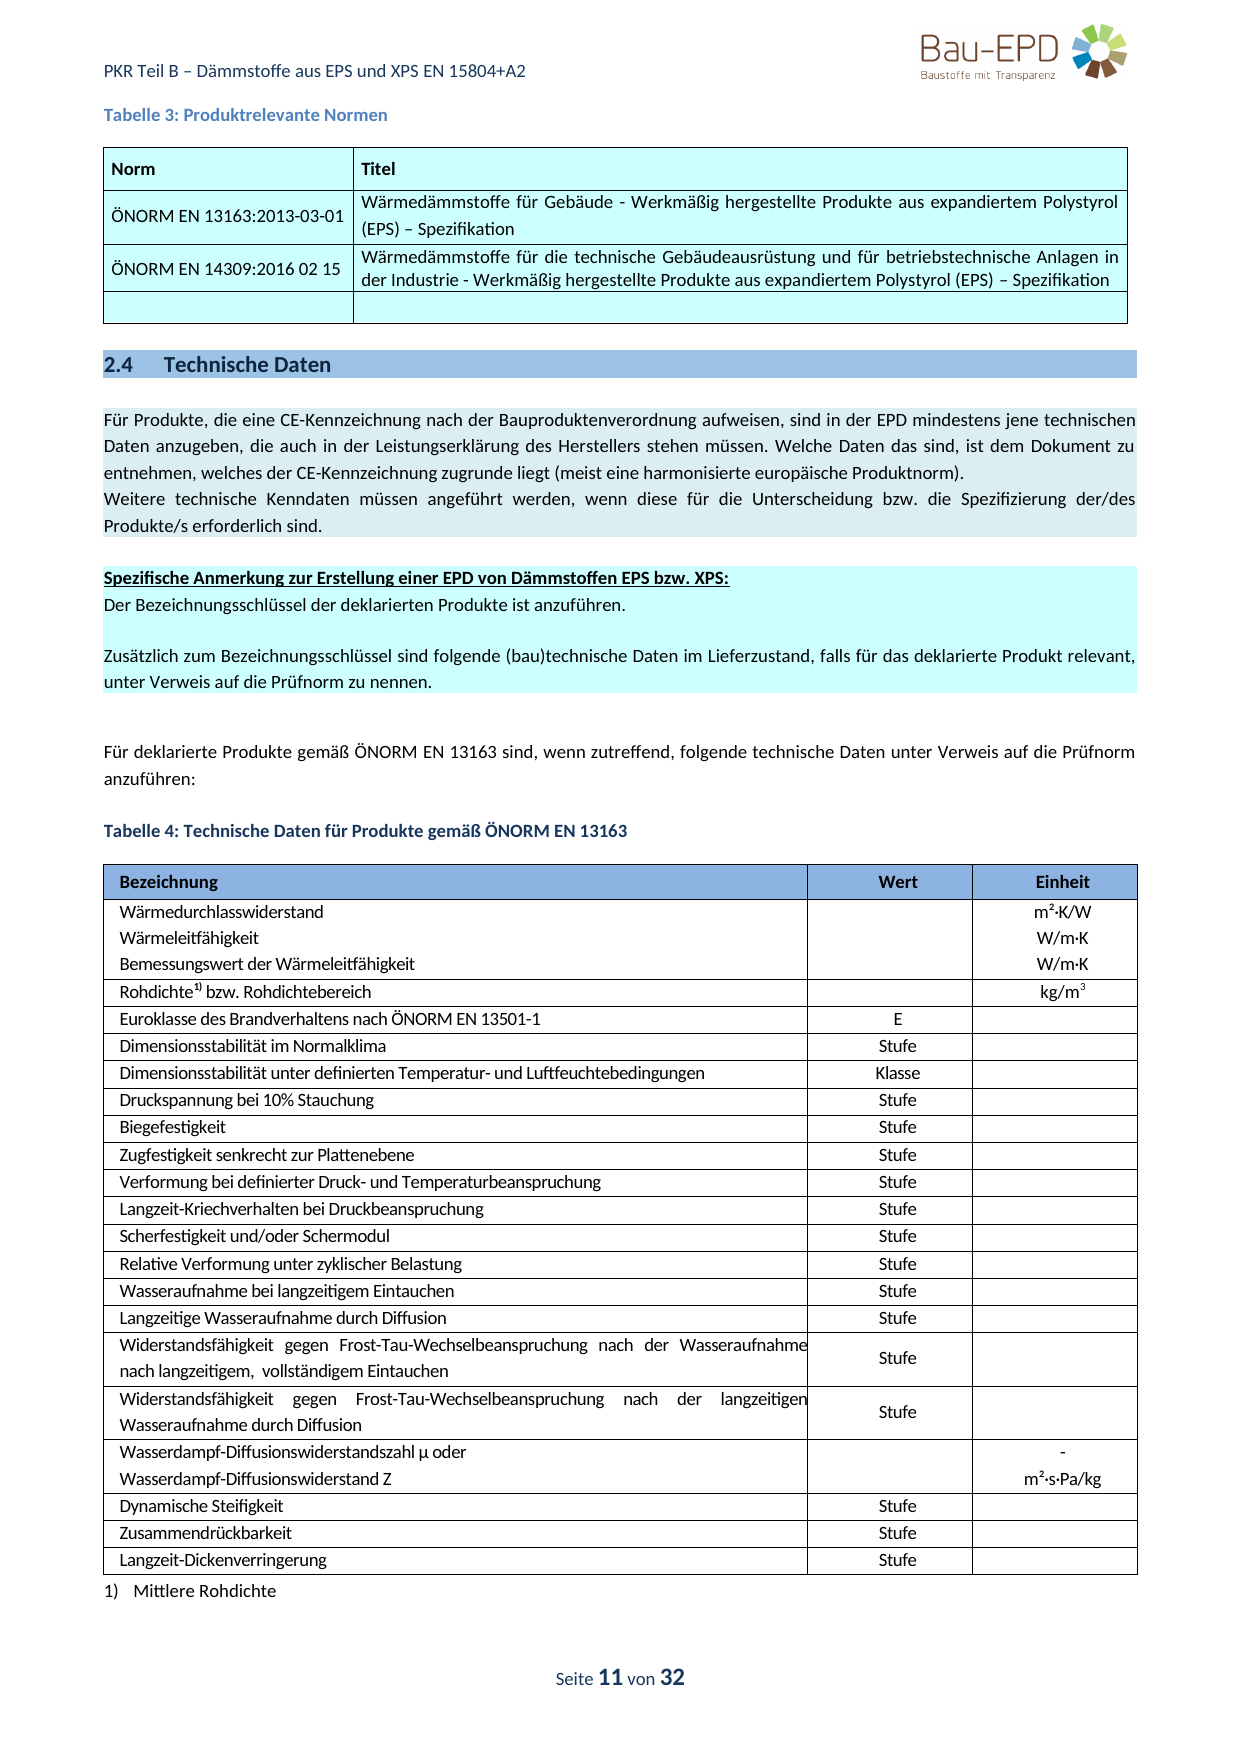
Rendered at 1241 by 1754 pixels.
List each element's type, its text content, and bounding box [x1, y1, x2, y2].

text Weitere technische Kenndaten müssen angeführt werden, wenn diese für die Unterscheidung bzw. die Spezifizierung der/des Produkte/s erforderlich sind. [103, 487, 1137, 537]
text Für Produkte, die eine CE-Kennzeichnung nach der Bauproduktenverordnung aufweisen, sind in der EPD mindestens jene technischen Daten anzugeben, die auch in der Leistungserklärung des Herstellers stehen müssen. Welche Daten das sind, ist dem Dokument zu entnehmen, welches der CE-Kennzeichnung zugrunde liegt (meist eine harmonisierte europäische Produktnorm). [103, 408, 1137, 484]
table_cell Dimensionsstabilität im Normalklima [104, 1034, 807, 1060]
table_cell kg/m3 [973, 980, 1137, 1006]
table_cell [973, 1387, 1137, 1439]
table_cell [973, 1521, 1137, 1547]
table_cell [973, 1061, 1137, 1087]
text Für deklarierte Produkte gemäß ÖNORM EN 13163 sind, wenn zutreffend, folgende technische Daten unter Verweis auf die Prüfnorm anzuführen: [103, 741, 1137, 790]
table_cell Stufe [808, 1252, 972, 1278]
table_cell [973, 1034, 1137, 1060]
text Der Bezeichnungsschlüssel der deklarierten Produkte ist anzuführen. [103, 593, 1137, 616]
table_cell [973, 1225, 1137, 1251]
table_cell [973, 1306, 1137, 1332]
table_cell Rohdichte1) bzw. Rohdichtebereich [104, 980, 807, 1006]
table_cell Euroklasse des Brandverhaltens nach ÖNORM EN 13501-1 [104, 1007, 807, 1033]
table_cell Scherfestigkeit und/oder Schermodul [104, 1225, 807, 1251]
table_cell Dimensionsstabilität unter definierten Temperatur- und Luftfeuchtebedingungen [104, 1061, 807, 1087]
table_cell Stufe [808, 1333, 972, 1386]
table_header Wert [808, 865, 972, 899]
table_cell Wärmedämmstoffe für die technische Gebäudeausrüstung und für betriebstechnische Anlagen in der Industrie - Werkmäßig hergestellte Produkte aus expandiertem Polystyrol (EPS) – Spezifikation [354, 245, 1127, 291]
table_cell Zugfestigkeit senkrecht zur Plattenebene [104, 1143, 807, 1169]
table_cell Langzeit-Kriechverhalten bei Druckbeanspruchung [104, 1197, 807, 1223]
table_cell Stufe [808, 1089, 972, 1115]
table_cell Langzeit-Dickenverringerung [104, 1548, 807, 1574]
table_cell Druckspannung bei 10% Stauchung [104, 1089, 807, 1115]
table_cell Stufe [808, 1387, 972, 1439]
table_cell Stufe [808, 1197, 972, 1223]
table_cell Stufe [808, 1279, 972, 1305]
table_cell Verformung bei definierter Druck- und Temperaturbeanspruchung [104, 1170, 807, 1196]
subtitle Technische Daten [103, 350, 1137, 378]
table_cell - m²·s·Pa/kg [973, 1440, 1137, 1493]
table_cell Wärmedämmstoffe für Gebäude - Werkmäßig hergestellte Produkte aus expandiertem Polystyrol (EPS) – Spezifikation [354, 191, 1127, 244]
table_cell [104, 292, 353, 322]
table_cell E [808, 1007, 972, 1033]
table_cell Widerstandsfähigkeit gegen Frost-Tau-Wechselbeanspruchung nach der Wasseraufnahme nach langzeitigem, vollständigem Eintauchen [104, 1333, 807, 1386]
table_cell [973, 1197, 1137, 1223]
table_cell [973, 1494, 1137, 1520]
table_cell [973, 1116, 1137, 1142]
table_cell Stufe [808, 1521, 972, 1547]
table_cell Stufe [808, 1034, 972, 1060]
table_cell Stufe [808, 1494, 972, 1520]
table_cell [973, 1089, 1137, 1115]
table_cell [808, 1440, 972, 1493]
table_header Einheit [973, 865, 1137, 899]
table_cell [973, 1170, 1137, 1196]
table_cell Stufe [808, 1548, 972, 1574]
table_cell [973, 1279, 1137, 1305]
table_cell [808, 900, 972, 979]
table_cell Widerstandsfähigkeit gegen Frost-Tau-Wechselbeanspruchung nach der langzeitigen Wasseraufnahme durch Diffusion [104, 1387, 807, 1439]
table_cell Zusammendrückbarkeit [104, 1521, 807, 1547]
table_cell Klasse [808, 1061, 972, 1087]
table_cell m²·K/W W/m·K W/m·K [973, 900, 1137, 979]
table_cell ÖNORM EN 14309:2016 02 15 [104, 245, 353, 291]
table_cell Stufe [808, 1170, 972, 1196]
table_cell Wasseraufnahme bei langzeitigem Eintauchen [104, 1279, 807, 1305]
table_cell [354, 292, 1127, 322]
table_cell Langzeitige Wasseraufnahme durch Diffusion [104, 1306, 807, 1332]
table_cell [973, 1333, 1137, 1386]
text Spezifische Anmerkung zur Erstellung einer EPD von Dämmstoffen EPS bzw. XPS: [103, 566, 1137, 589]
table_header Norm [104, 148, 353, 190]
table_cell [973, 1143, 1137, 1169]
table_cell Stufe [808, 1143, 972, 1169]
table_cell [973, 1252, 1137, 1278]
table_cell Biegefestigkeit [104, 1116, 807, 1142]
table_cell Stufe [808, 1306, 972, 1332]
table_cell ÖNORM EN 13163:2013-03-01 [104, 191, 353, 244]
table_cell [808, 980, 972, 1006]
text Zusätzlich zum Bezeichnungsschlüssel sind folgende (bau)technische Daten im Lieferzustand, falls für das deklarierte Produkt relevant, unter Verweis auf die Prüfnorm zu nennen. [103, 644, 1137, 693]
table_cell Stufe [808, 1116, 972, 1142]
text Tabelle 3: Produktrelevante Normen [103, 103, 1137, 126]
table_cell Stufe [808, 1225, 972, 1251]
table_cell [973, 1548, 1137, 1574]
table_cell [973, 1007, 1137, 1033]
table_cell Wärmedurchlasswiderstand Wärmeleitfähigkeit Bemessungswert der Wärmeleitfähigkeit [104, 900, 807, 979]
table_cell Relative Verformung unter zyklischer Belastung [104, 1252, 807, 1278]
table_cell Wasserdampf-Diffusionswiderstandszahl µ oder Wasserdampf-Diffusionswiderstand Z [104, 1440, 807, 1493]
text Tabelle 4: Technische Daten für Produkte gemäß ÖNORM EN 13163 [103, 820, 1137, 843]
text 1) Mittlere Rohdichte [103, 1579, 1137, 1602]
table_header Titel [354, 148, 1127, 190]
table_cell Dynamische Steifigkeit [104, 1494, 807, 1520]
table_header Bezeichnung [104, 865, 807, 899]
picture [913, 22, 1130, 82]
